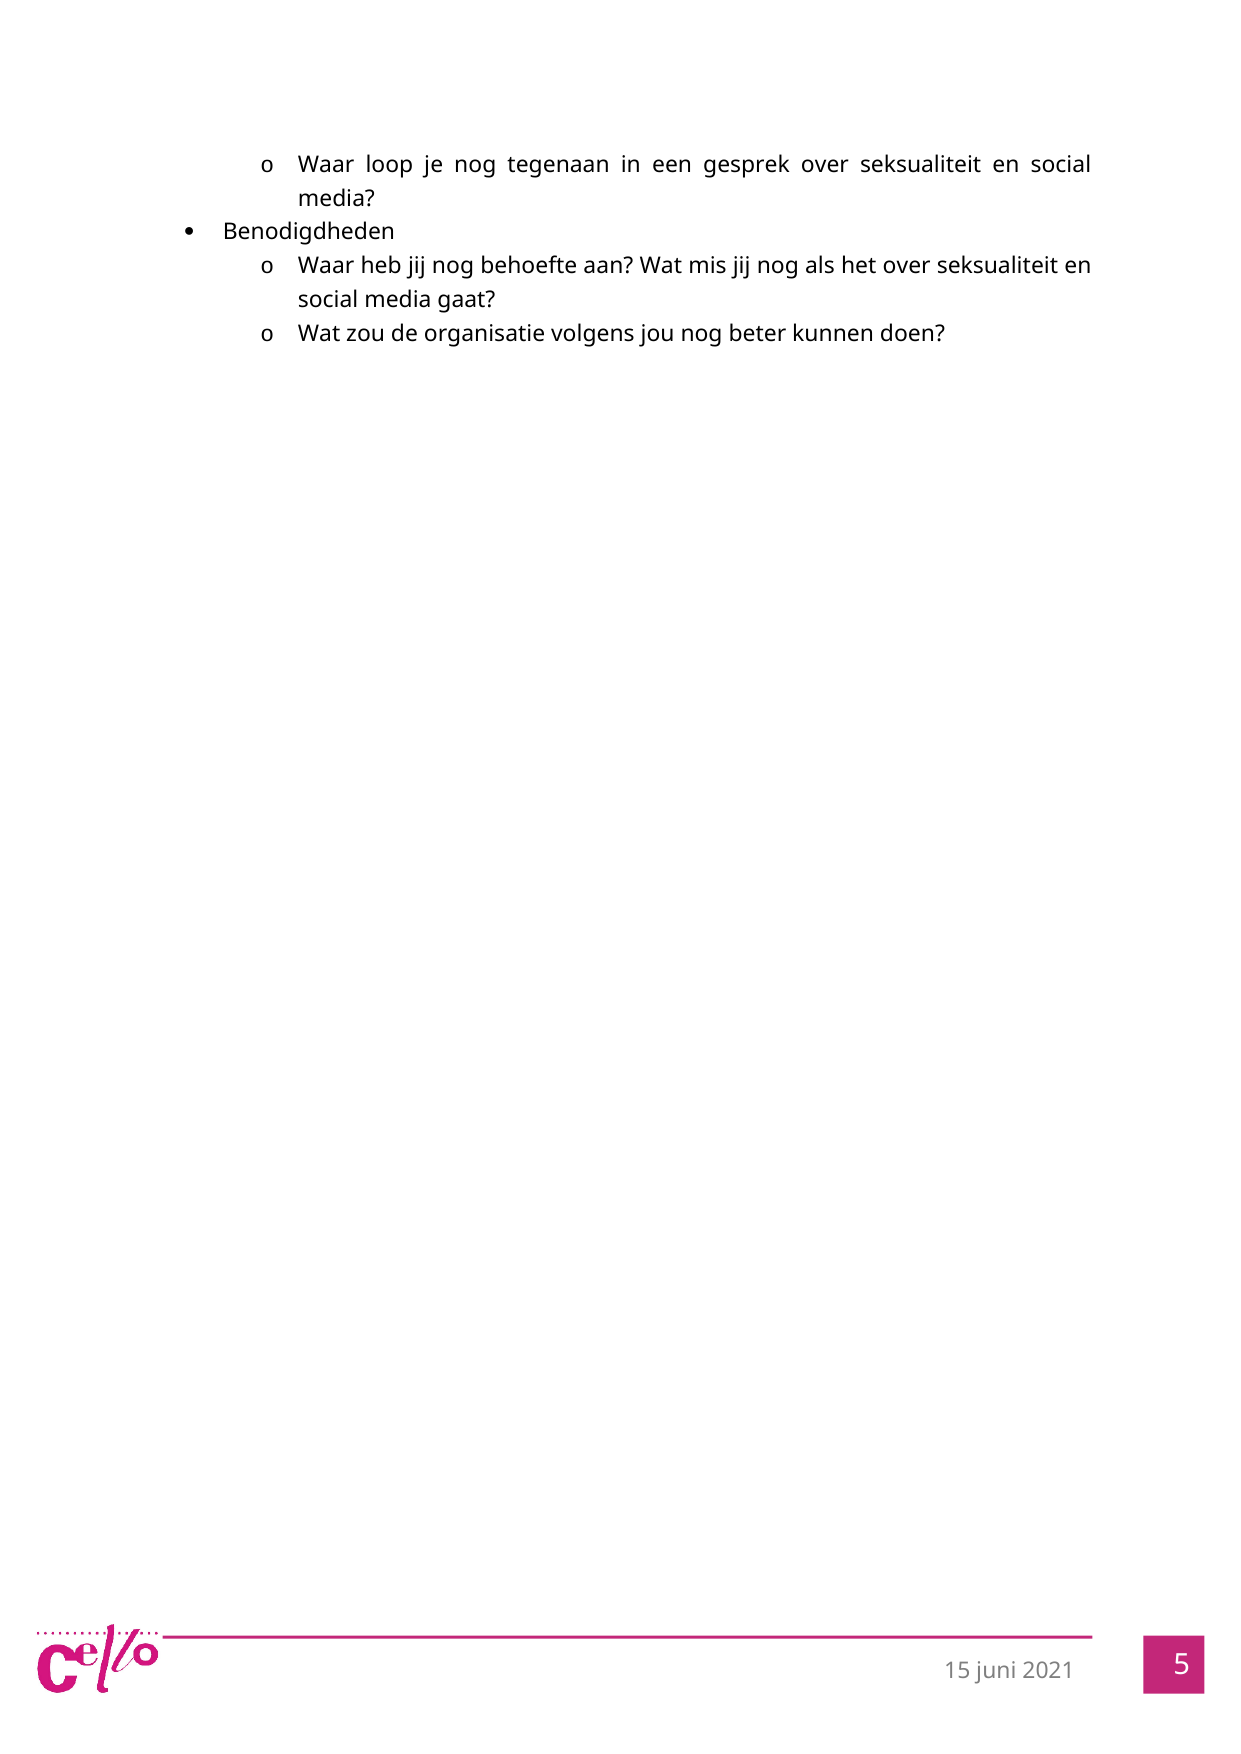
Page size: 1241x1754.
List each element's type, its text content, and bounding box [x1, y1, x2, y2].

list Benodigdheden [185, 215, 1092, 247]
list Waar heb jij nog behoefte aan? Wat mis jij nog als het over seksualiteit en social media gaat? [260, 249, 1092, 314]
list Waar loop je nog tegenaan in een gesprek over seksualiteit en social media? [260, 148, 1092, 213]
picture [28, 1588, 163, 1723]
list Wat zou de organisatie volgens jou nog beter kunnen doen? [260, 317, 1092, 348]
